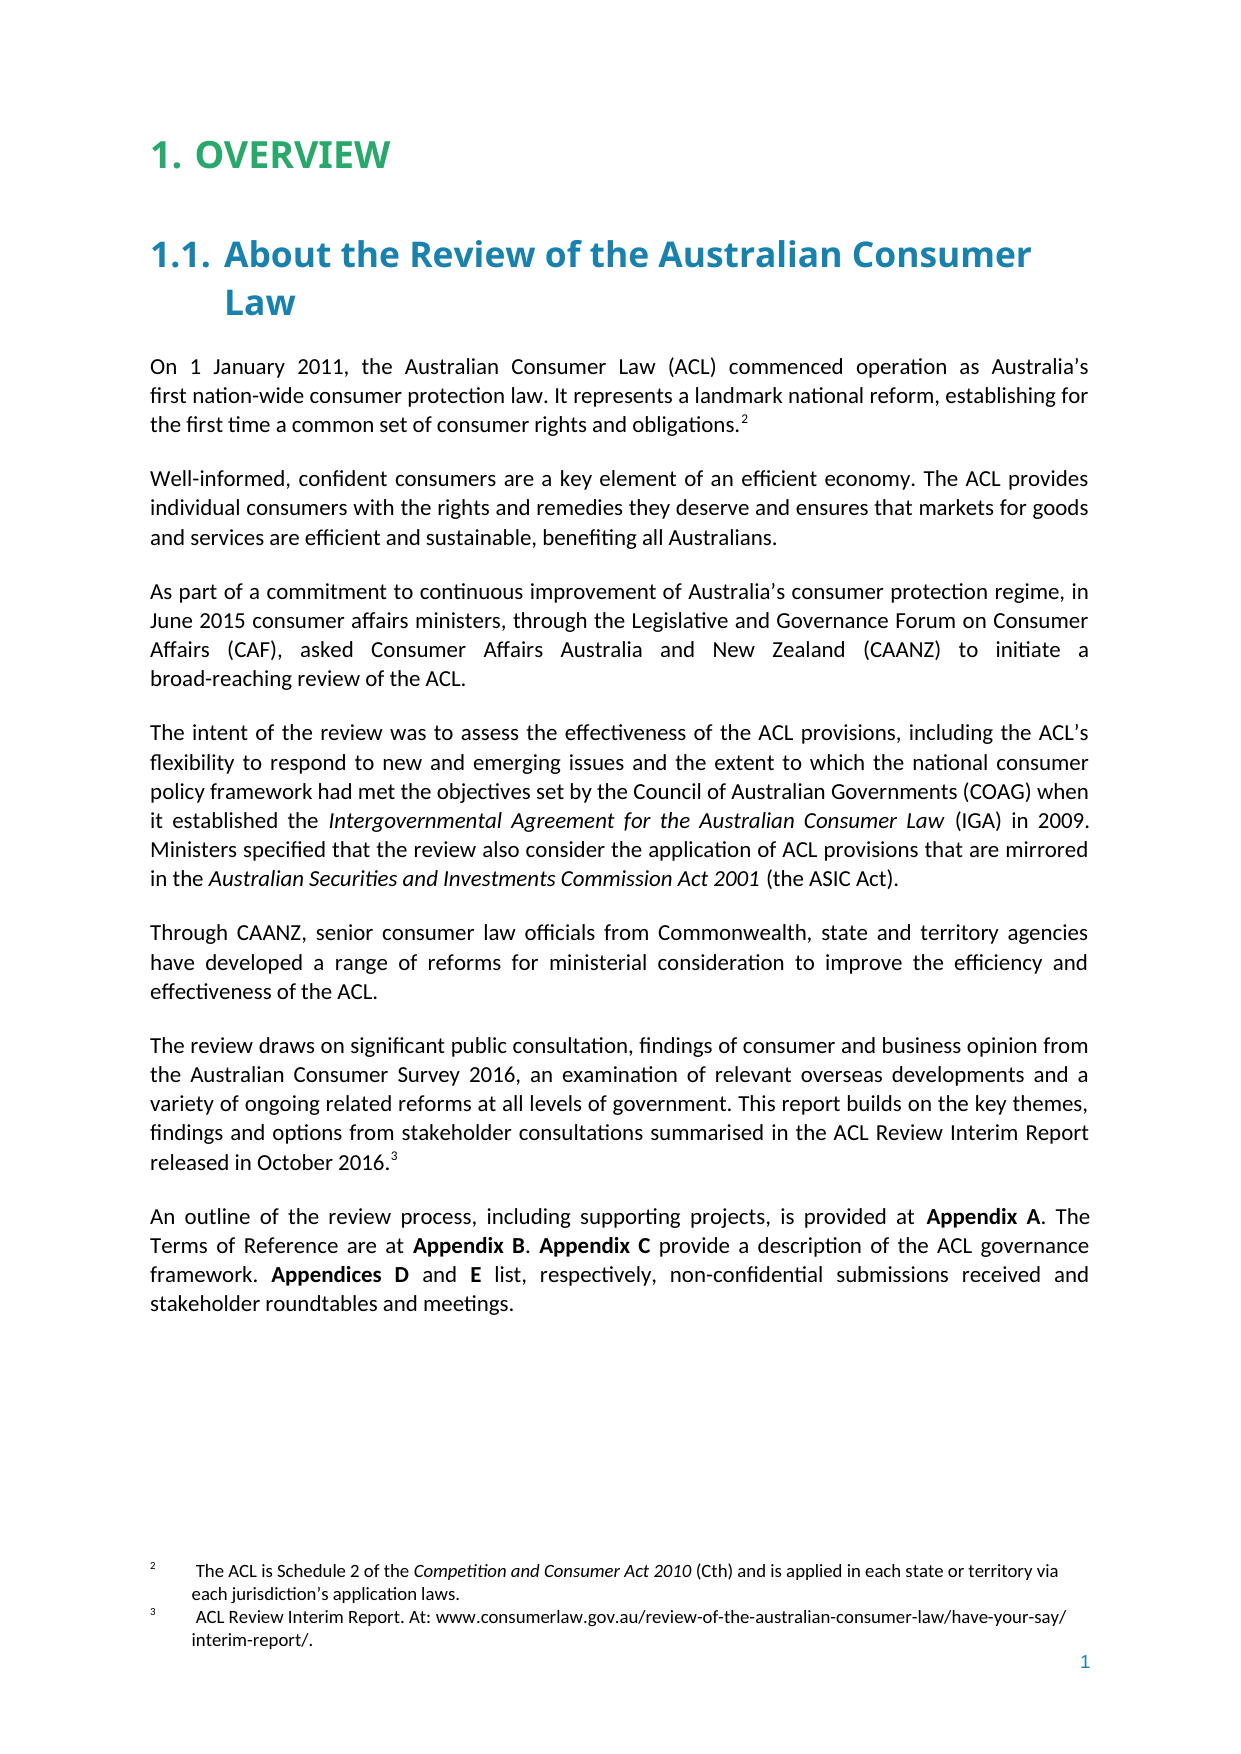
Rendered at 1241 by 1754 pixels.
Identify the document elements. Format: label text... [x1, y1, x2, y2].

text Through CAANZ, senior consumer law officials from Commonwealth, state and territory agencies have developed a range of reforms for ministerial consideration to improve the efficiency and effectiveness of the ACL. [150, 917, 1090, 1005]
text Well-informed, confident consumers are a key element of an efficient economy. The ACL provides individual consumers with the rights and remedies they deserve and ensures that markets for goods and services are efficient and sustainable, benefiting all Australians. [150, 463, 1090, 551]
text The intent of the review was to assess the effectiveness of the ACL provisions, including the ACL’s flexibility to respond to new and emerging issues and the extent to which the national consumer policy framework had met the objectives set by the Council of Australian Governments (COAG) when it established the Intergovernmental Agreement for the Australian Consumer Law (IGA) in 2009. Ministers specified that the review also consider the application of ACL provisions that are mirrored in the Australian Securities and Investments Commission Act 2001 (the ASIC Act). [150, 717, 1090, 892]
text On 1 January 2011, the Australian Consumer Law (ACL) commenced operation as Australia’s first nation-wide consumer protection law. It represents a landmark national reform, establishing for the first time a common set of consumer rights and obligations. [150, 351, 1090, 438]
text The review draws on significant public consultation, findings of consumer and business opinion from the Australian Consumer Survey 2016, an examination of relevant overseas developments and a variety of ongoing related reforms at all levels of government. This report builds on the key themes, findings and options from stakeholder consultations summarised in the ACL Review Interim Report released in October 2016. [150, 1030, 1090, 1176]
text As part of a commitment to continuous improvement of Australia’s consumer protection regime, in June 2015 consumer affairs ministers, through the Legislative and Governance Forum on Consumer Affairs (CAF), asked Consumer Affairs Australia and New Zealand (CAANZ) to initiate a broad-reaching review of the ACL. [150, 576, 1090, 692]
subtitle About the Review of the Australian Consumer Law [150, 229, 1090, 326]
text An outline of the review process, including supporting projects, is provided at Appendix A. The Terms of Reference are at Appendix B. Appendix C provide a description of the ACL governance framework. Appendices D and E list, respectively, non-confidential submissions received and stakeholder roundtables and meetings. [150, 1201, 1090, 1317]
subtitle Overview [150, 128, 1090, 179]
